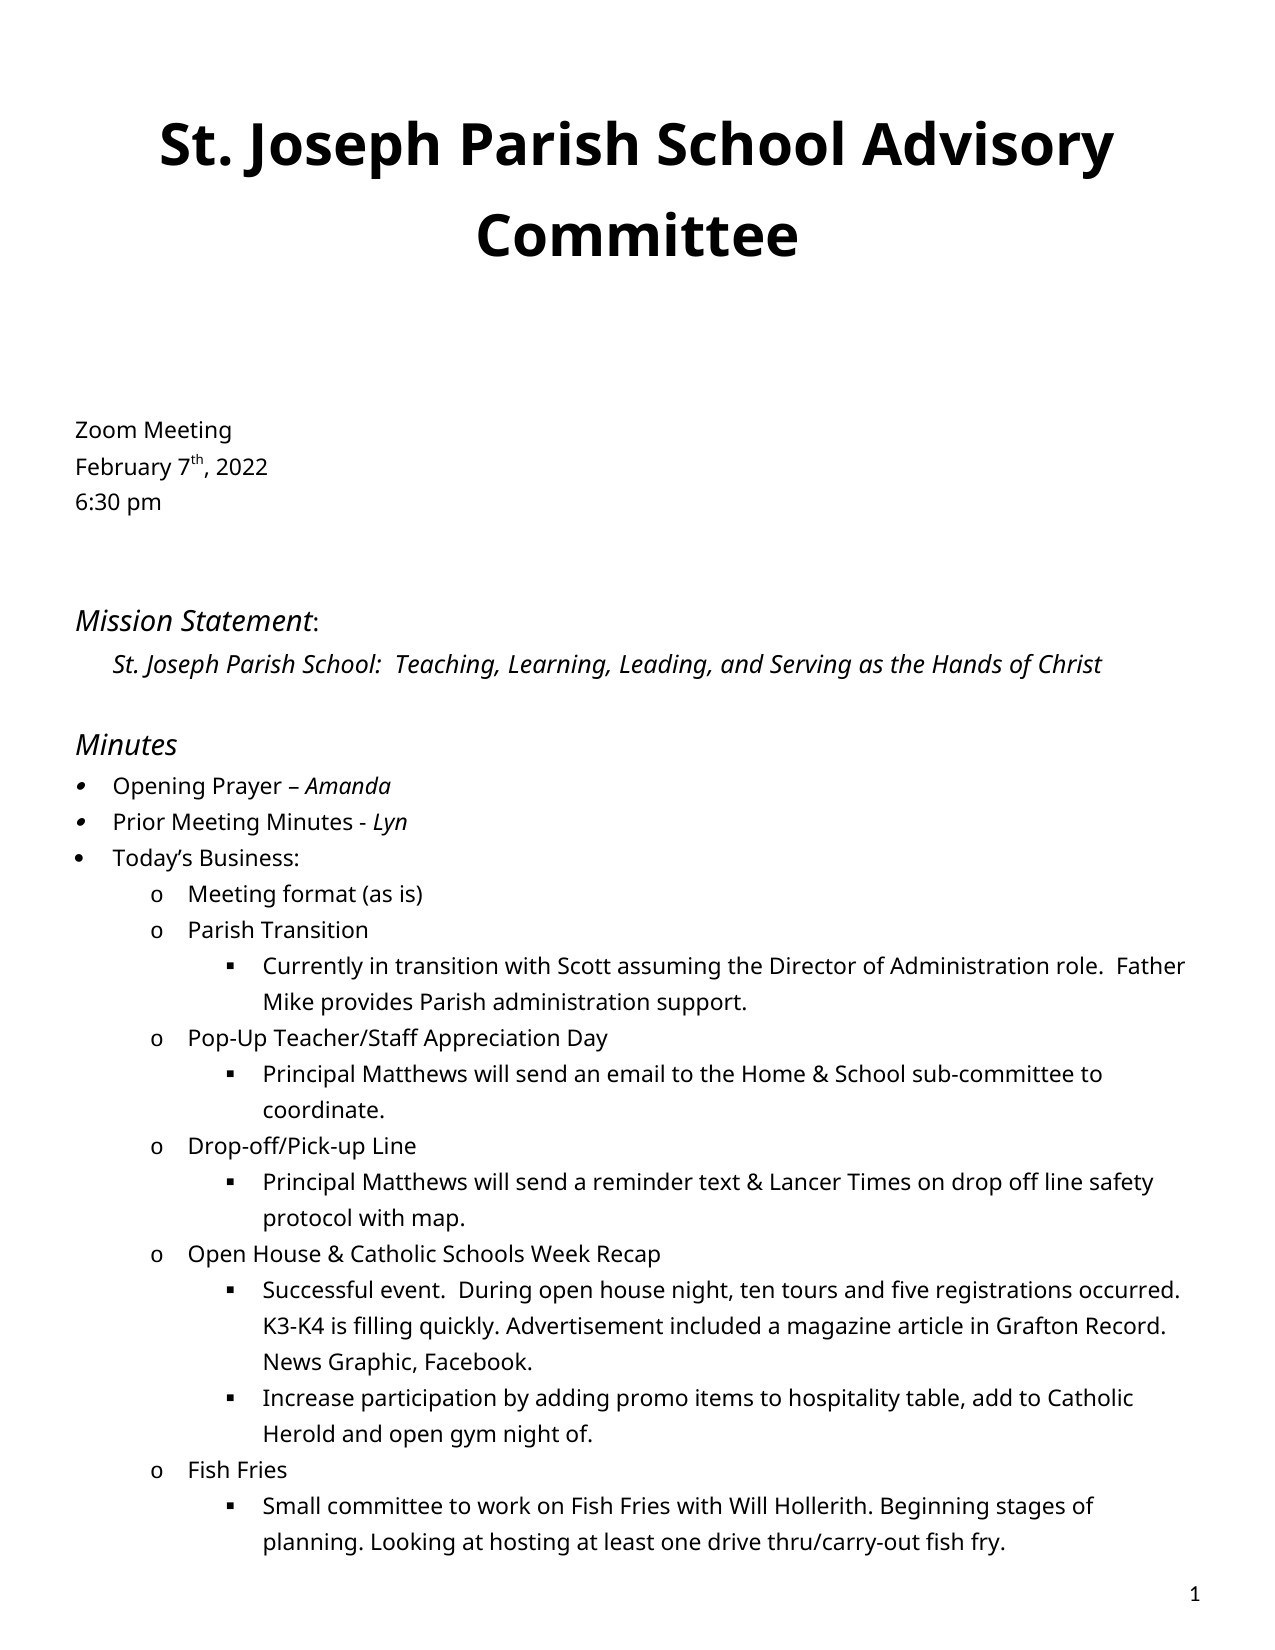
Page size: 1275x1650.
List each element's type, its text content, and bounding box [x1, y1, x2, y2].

list Prior Meeting Minutes - Lyn [75, 806, 1200, 837]
list Increase participation by adding promo items to hospitality table, add to Catholic Herold and open gym night of. [225, 1382, 1200, 1449]
text Zoom Meeting [75, 414, 1200, 446]
text 6:30 pm [75, 486, 1200, 518]
list Successful event. During open house night, ten tours and five registrations occurred. K3-K4 is filling quickly. Advertisement included a magazine article in Grafton Record. News Graphic, Facebook. [225, 1274, 1200, 1377]
list Opening Prayer – Amanda [75, 770, 1200, 801]
list Principal Matthews will send a reminder text & Lancer Times on drop off line safety protocol with map. [225, 1166, 1200, 1233]
list Meeting format (as is) [150, 878, 1200, 909]
text St. Joseph Parish School Advisory Committee [75, 103, 1200, 274]
list Small committee to work on Fish Fries with Will Hollerith. Beginning stages of planning. Looking at hosting at least one drive thru/carry-out fish fry. [225, 1489, 1200, 1557]
list Fish Fries [150, 1453, 1200, 1485]
list Parish Transition [150, 914, 1200, 945]
list Today’s Business: [75, 842, 1200, 873]
text February 7th, 2022 [75, 450, 1200, 482]
list Principal Matthews will send an email to the Home & School sub-committee to coordinate. [225, 1058, 1200, 1125]
list Currently in transition with Scott assuming the Director of Administration role. Father Mike provides Parish administration support. [225, 950, 1200, 1017]
text St. Joseph Parish School: Teaching, Learning, Leading, and Serving as the Hands of Christ [112, 646, 1200, 680]
list Open House & Catholic Schools Week Recap [150, 1238, 1200, 1269]
text Minutes [75, 724, 1200, 764]
text Mission Statement: [75, 601, 1200, 640]
list Pop-Up Teacher/Staff Appreciation Day [150, 1022, 1200, 1053]
list Drop-off/Pick-up Line [150, 1130, 1200, 1161]
